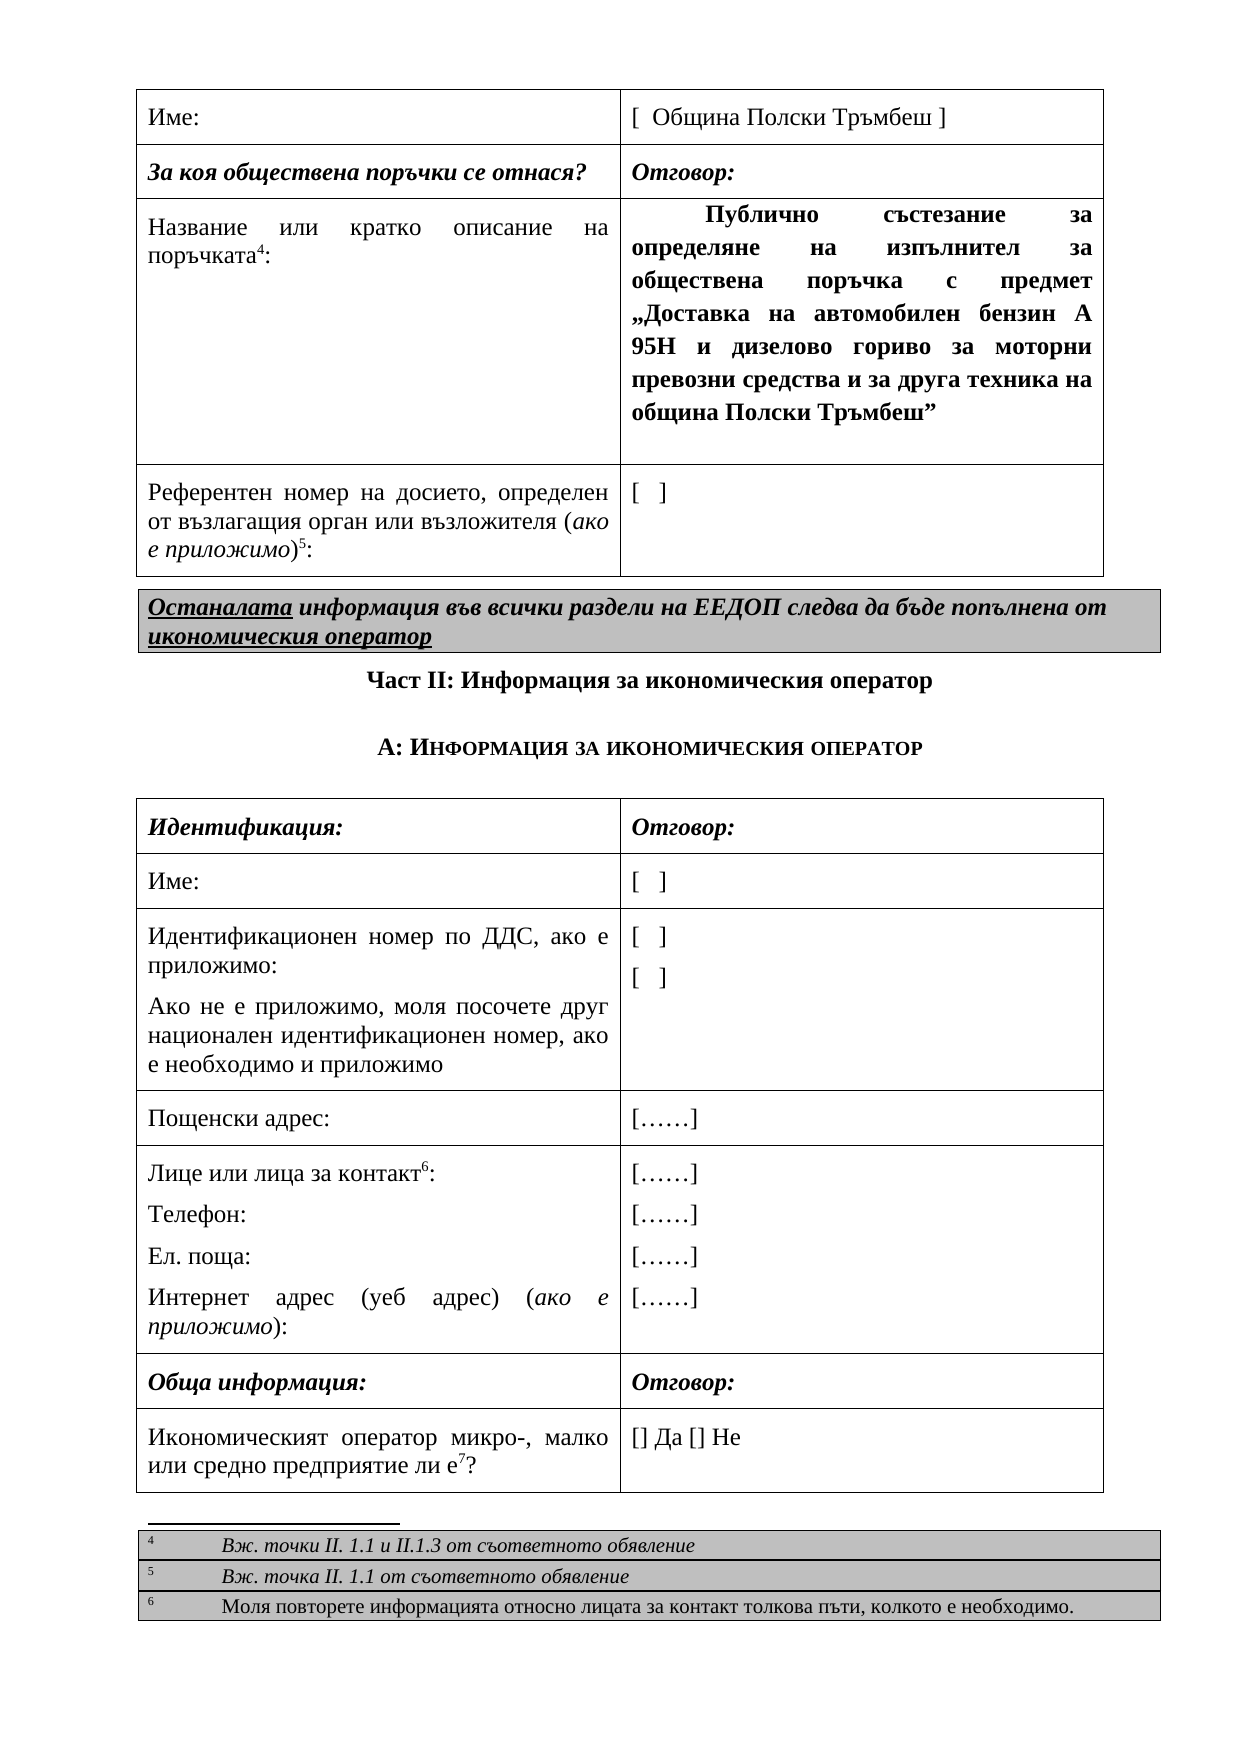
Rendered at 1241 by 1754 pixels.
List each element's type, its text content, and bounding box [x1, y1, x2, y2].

table_cell [ ] [621, 465, 1103, 576]
table_header Идентификация: [137, 799, 620, 853]
table_cell Име: [137, 854, 620, 908]
text Част II: Информация за икономическия оператор [148, 666, 1152, 694]
text Останалата информация във всички раздели на ЕЕДОП следва да бъде попълнена от икономическия оператор [139, 590, 1160, 652]
table_cell Пощенски адрес: [137, 1091, 620, 1145]
text А: Информация за икономическия оператор [148, 732, 1152, 761]
table_cell Обща информация: [137, 1354, 620, 1408]
table_cell [……] [621, 1091, 1103, 1145]
table_cell [……] [……] [……] [……] [621, 1146, 1103, 1353]
table_cell Название или кратко описание на поръчката: [137, 199, 620, 463]
table_cell Лице или лица за контакт: Телефон: Ел. поща: Интернет адрес (уеб адрес) (ако е приложимо): [137, 1146, 620, 1353]
table_cell Публично състезание за определяне на изпълнител за обществена поръчка с предмет „Доставка на автомобилен бензин А 95Н и дизелово гориво за моторни превозни средства и за друга техника на община Полски Тръмбеш” [621, 199, 1103, 463]
table_cell [ Община Полски Тръмбеш ] [621, 90, 1103, 143]
table_cell Име: [137, 90, 620, 143]
table_cell Икономическият оператор микро-, малко или средно предприятие ли е? [137, 1409, 620, 1492]
table_cell За коя обществена поръчки се отнася? [137, 145, 620, 198]
table_cell [ ] [ ] [621, 909, 1103, 1090]
table_cell Идентификационен номер по ДДС, ако е приложимо: Ако не е приложимо, моля посочете друг национален идентификационен номер, ако е необходимо и приложимо [137, 909, 620, 1090]
table_cell [ ] [621, 854, 1103, 908]
table_cell Отговор: [621, 145, 1103, 198]
table_cell Отговор: [621, 1354, 1103, 1408]
table_header Отговор: [621, 799, 1103, 853]
table_cell Референтен номер на досието, определен от възлагащия орган или възложителя (ако е приложимо): [137, 465, 620, 576]
table_cell [] Да [] Не [621, 1409, 1103, 1492]
